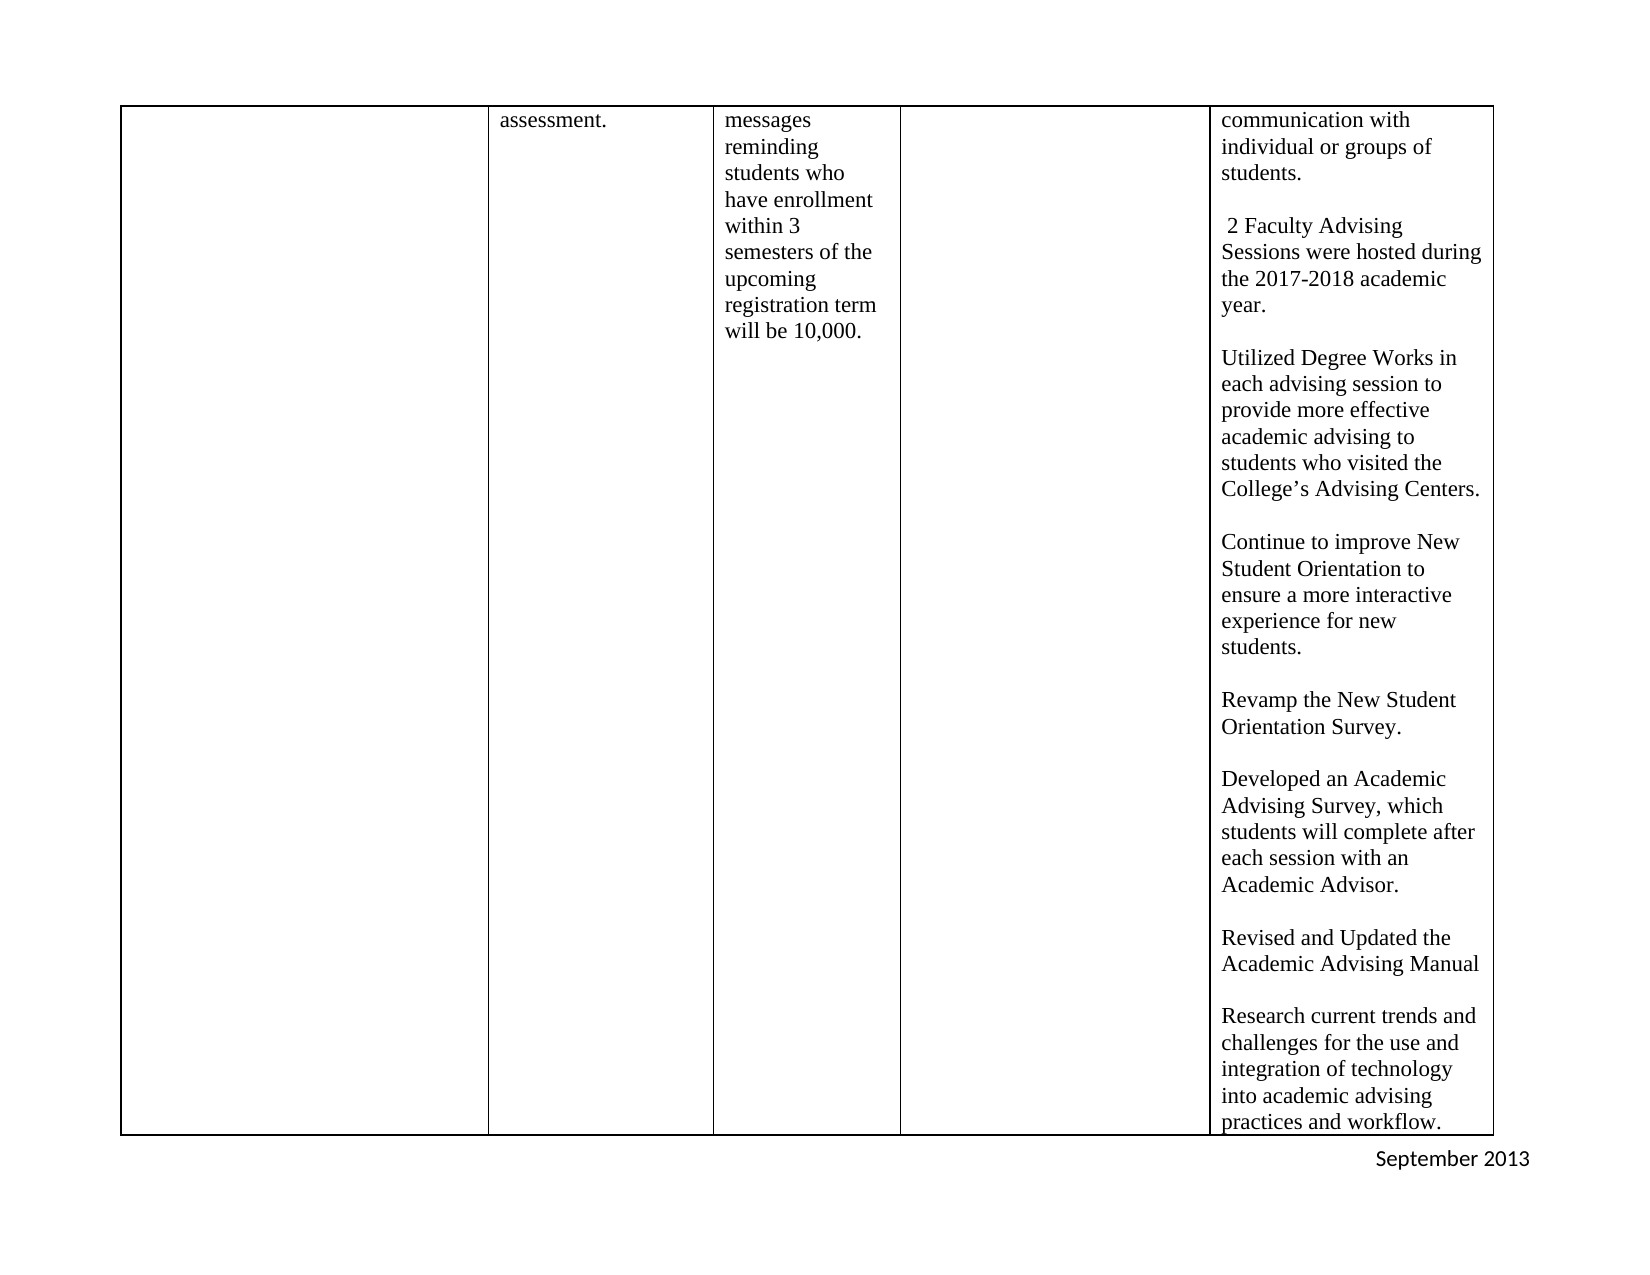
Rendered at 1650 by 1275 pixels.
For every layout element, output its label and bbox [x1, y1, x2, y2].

table_cell [901, 107, 1209, 1134]
table_cell [122, 107, 488, 1134]
table_cell [714, 107, 900, 1134]
table_cell [1211, 107, 1493, 1134]
table_cell [489, 107, 713, 1134]
